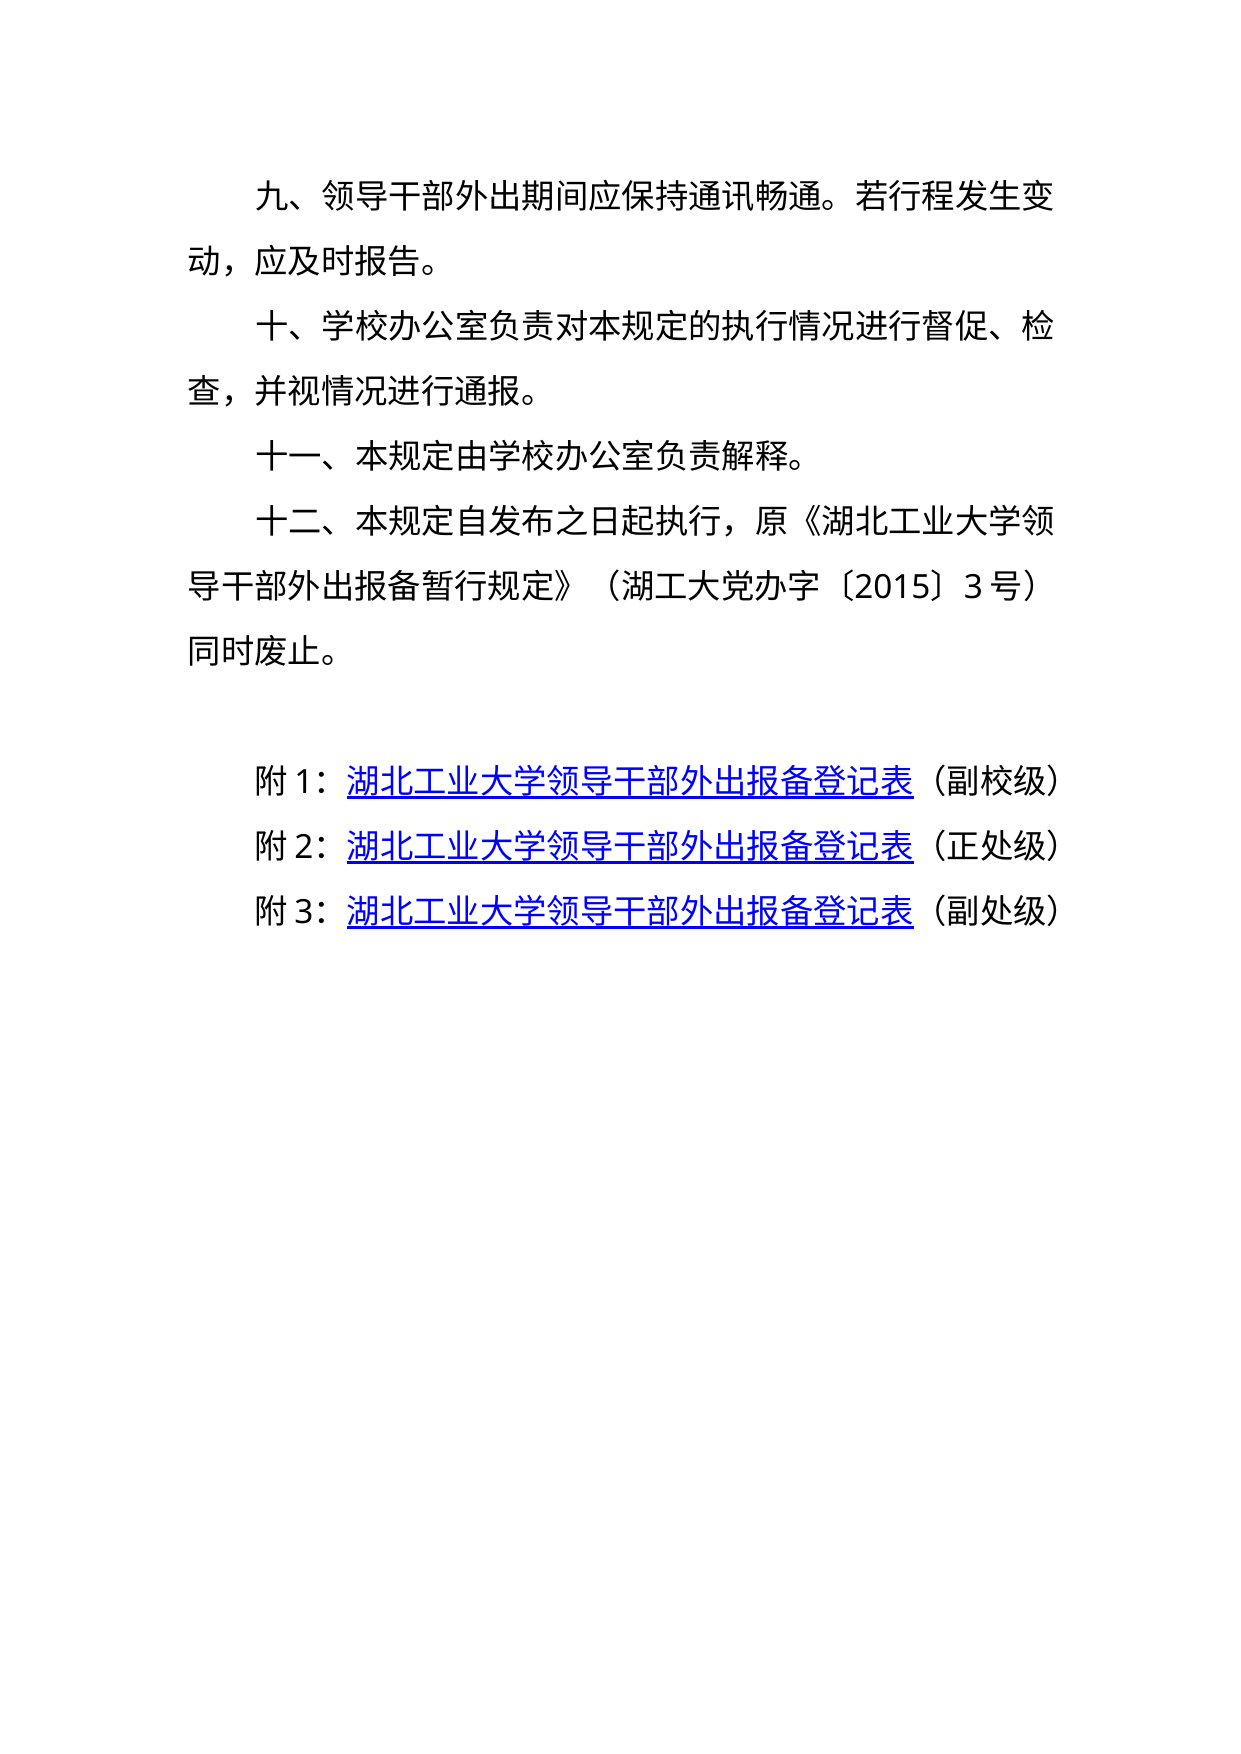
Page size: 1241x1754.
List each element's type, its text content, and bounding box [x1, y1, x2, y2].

text 九、领导干部外出期间应保持通讯畅通。若行程发生变动，应及时报告。 [187, 162, 1087, 292]
text 附2：湖北工业大学领导干部外出报备登记表（正处级） [187, 812, 1087, 877]
text 附3：湖北工业大学领导干部外出报备登记表（副处级） [187, 877, 1087, 942]
text 十、学校办公室负责对本规定的执行情况进行督促、检查，并视情况进行通报。 [187, 292, 1087, 422]
text 附1：湖北工业大学领导干部外出报备登记表（副校级） [187, 747, 1087, 812]
text 十二、本规定自发布之日起执行，原《湖北工业大学领导干部外出报备暂行规定》（湖工大党办字〔2015〕3号）同时废止。 [187, 487, 1087, 682]
text 十一、本规定由学校办公室负责解释。 [187, 422, 1087, 487]
